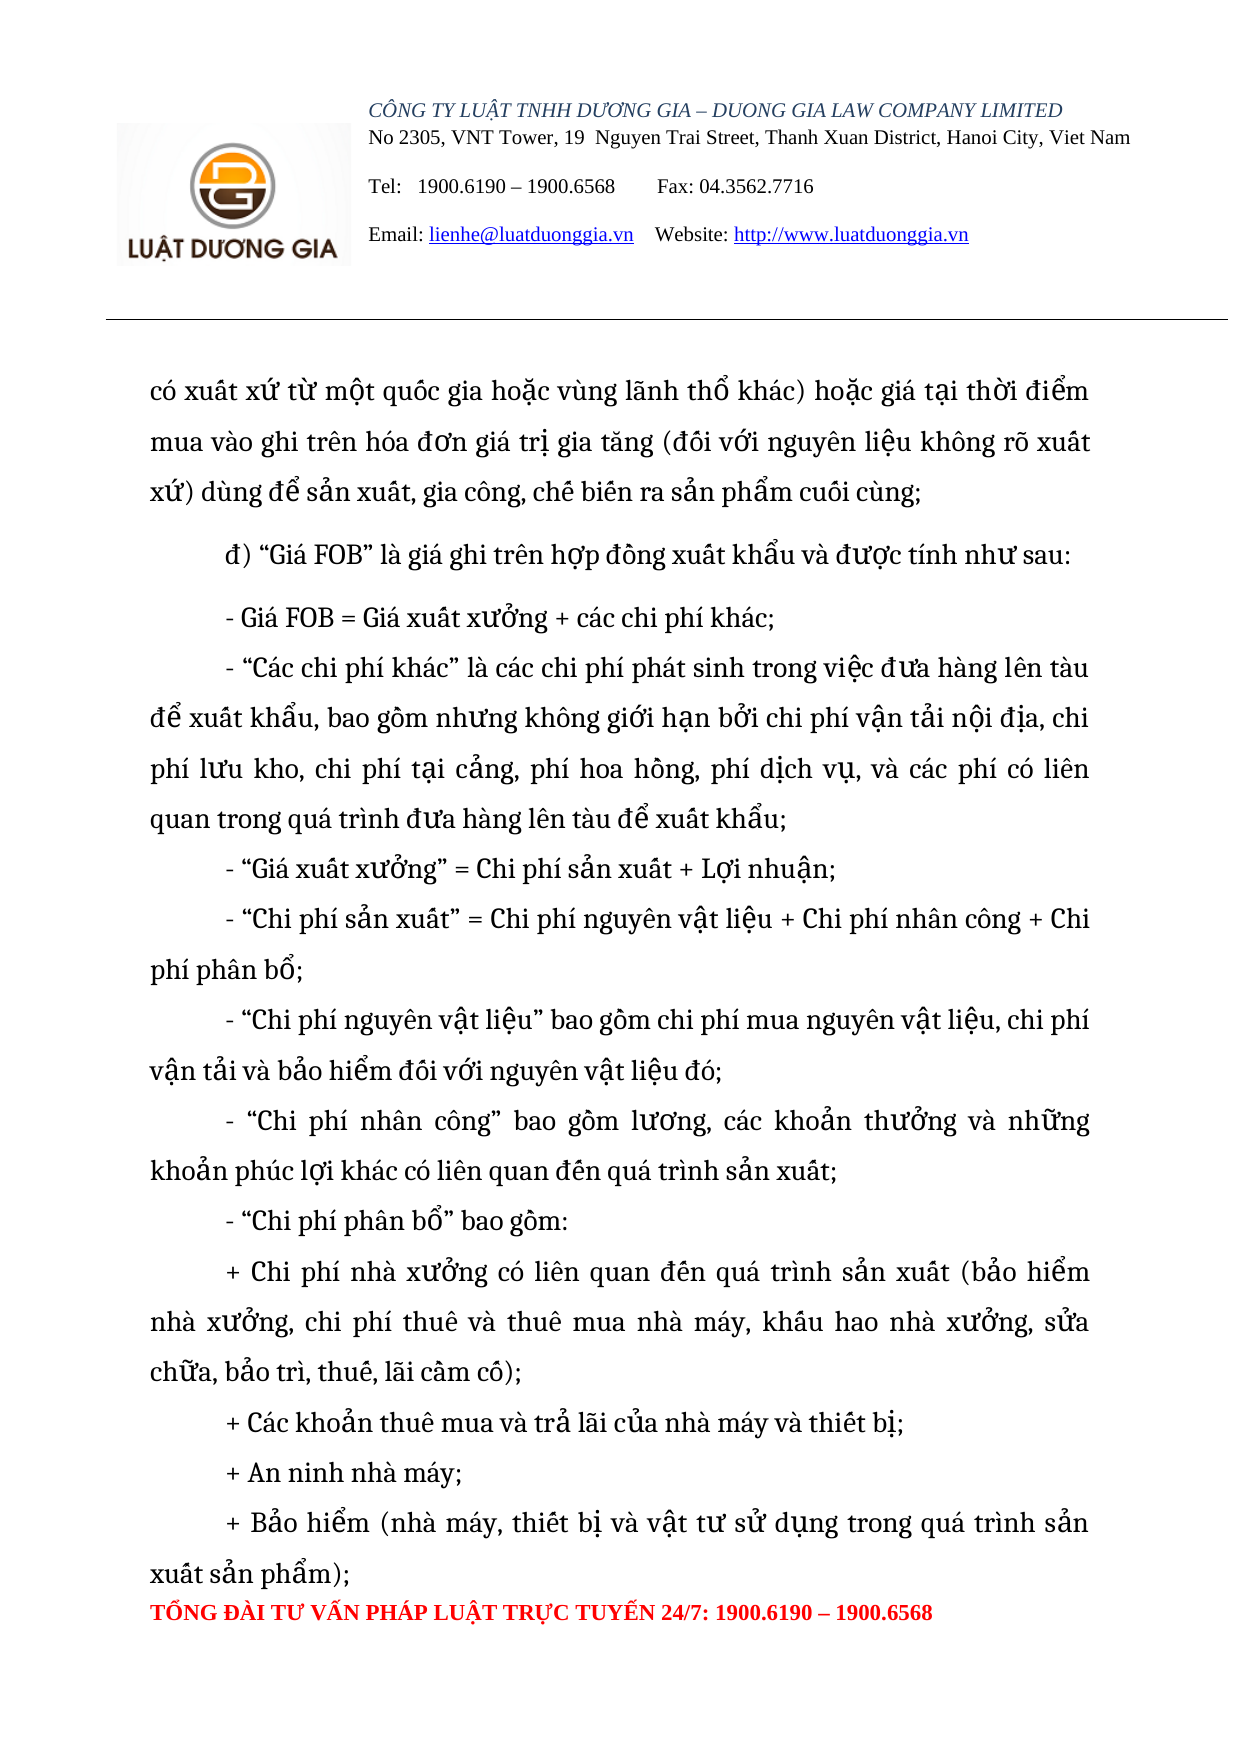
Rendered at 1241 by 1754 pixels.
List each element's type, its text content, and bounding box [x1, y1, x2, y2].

picture [116, 123, 352, 266]
text - “Chi phí phân bổ” bao gồm: [187, 1204, 1090, 1238]
text - “Giá xuất xưởng” = Chi phí sản xuất + Lợi nhuận; [187, 852, 1090, 886]
text - Giá FOB = Giá xuất xưởng + các chi phí khác; [187, 601, 1090, 634]
text + Bảo hiểm (nhà máy, thiết bị và vật tư sử dụng trong quá trình sản xuất sản phẩm); [150, 1506, 1090, 1590]
text - “Chi phí nhân công” bao gồm lương, các khoản thưởng và những khoản phúc lợi khác có liên quan đến quá trình sản xuất; [150, 1104, 1090, 1188]
text - “Chi phí sản xuất” = Chi phí nguyên vật liệu + Chi phí nhân công + Chi phí phân bổ; [150, 903, 1090, 987]
text - “Các chi phí khác” là các chi phí phát sinh trong việc đưa hàng lên tàu để xuất khẩu, bao gồm nhưng không giới hạn bởi chi phí vận tải nội địa, chi phí lưu kho, chi phí tại cảng, phí hoa hồng, phí dịch vụ, và các phí có liên quan trong quá trình đưa hàng lên tàu để xuất khẩu; [150, 651, 1090, 836]
text - “Chi phí nguyên vật liệu” bao gồm chi phí mua nguyên vật liệu, chi phí vận tải và bảo hiểm đối với nguyên vật liệu đó; [150, 1003, 1090, 1087]
text đ) “Giá FOB” là giá ghi trên hợp đồng xuất khẩu và được tính như sau: [150, 538, 1090, 572]
text + Các khoản thuê mua và trả lãi của nhà máy và thiết bị; [187, 1406, 1090, 1439]
text + An ninh nhà máy; [187, 1456, 1090, 1490]
text + Chi phí nhà xưởng có liên quan đến quá trình sản xuất (bảo hiểm nhà xưởng, chi phí thuê và thuê mua nhà máy, khấu hao nhà xưởng, sửa chữa, bảo trì, thuế, lãi cầm cố); [150, 1255, 1090, 1389]
